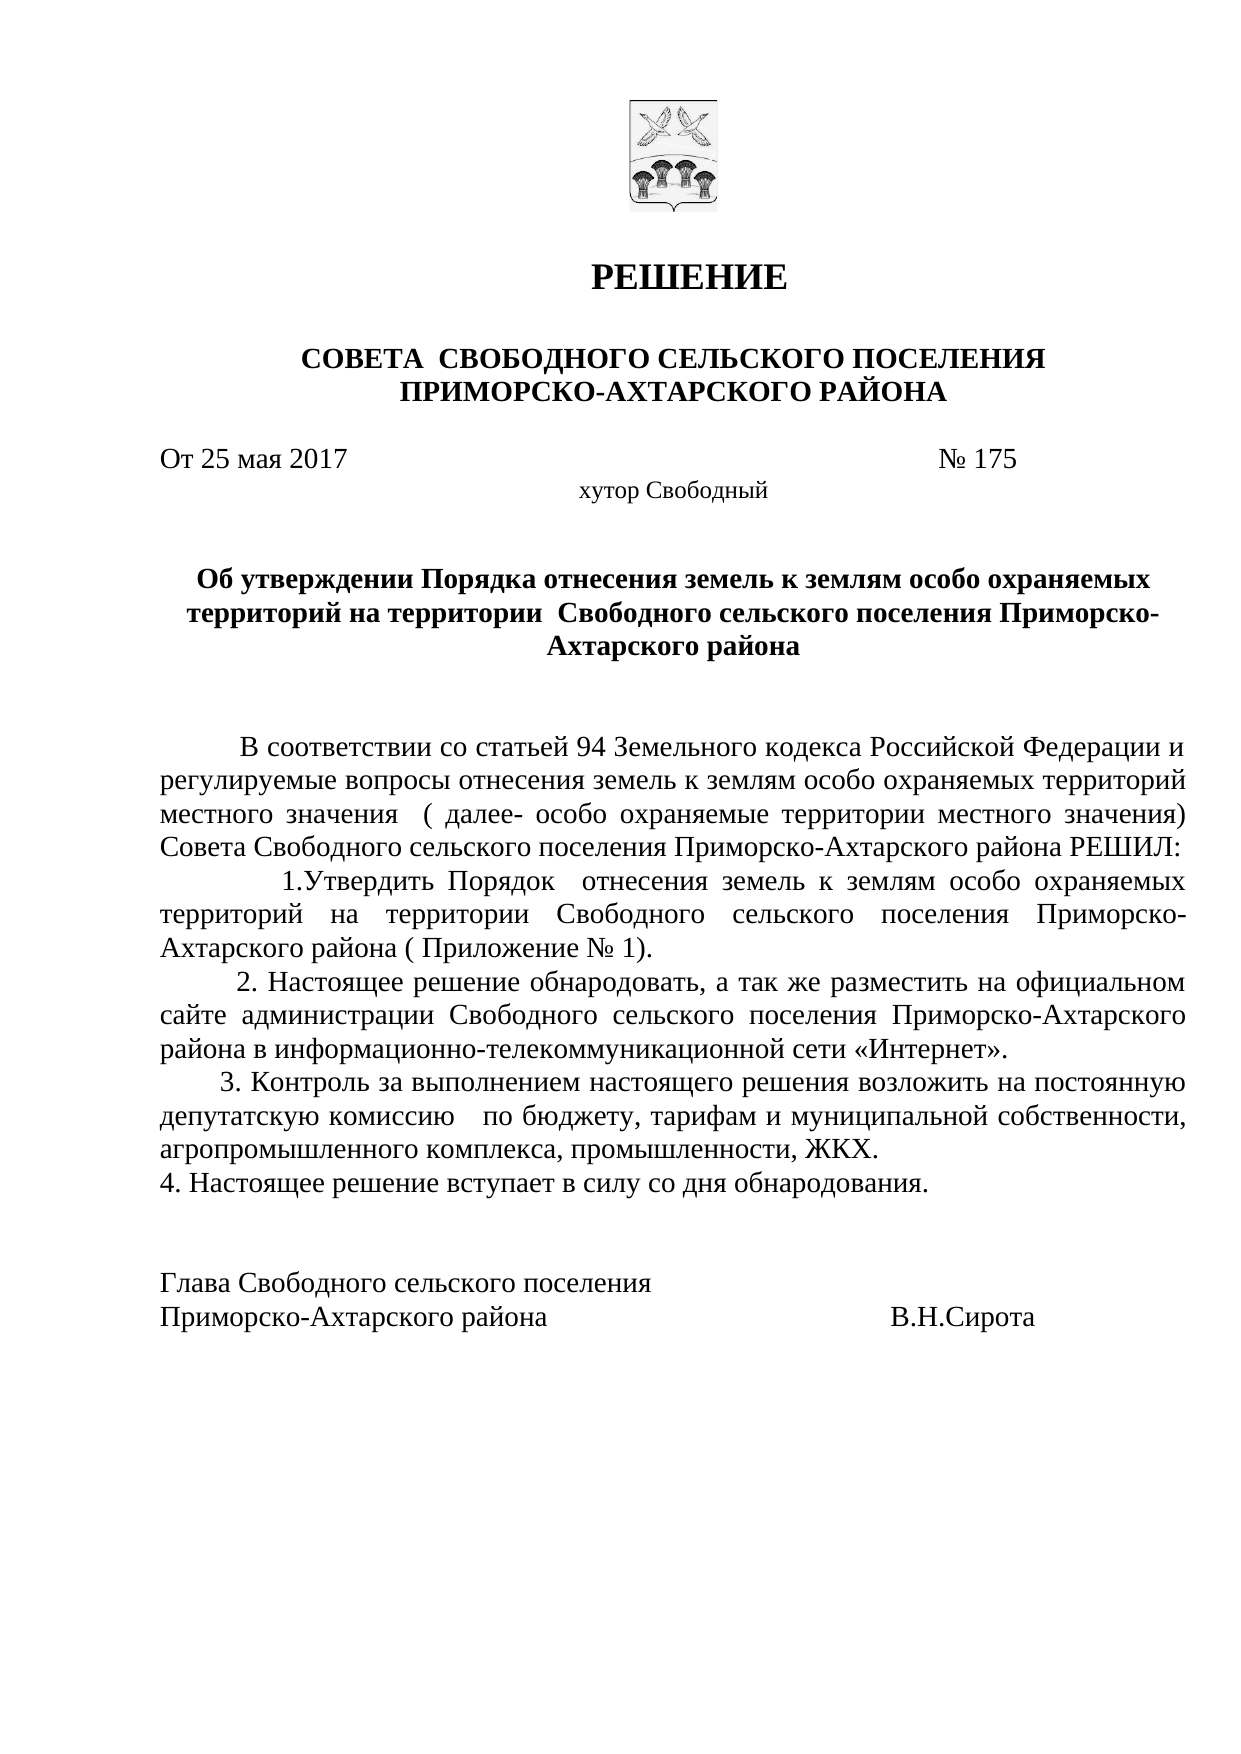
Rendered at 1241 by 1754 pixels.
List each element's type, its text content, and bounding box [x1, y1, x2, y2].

text 1.Утвердить Порядок отнесения земель к землям особо охраняемых территорий на территории Свободного сельского поселения Приморско-Ахтарского района ( Приложение № 1). [159, 863, 1187, 964]
text РЕШЕНИЕ [159, 254, 1187, 298]
text Глава Свободного сельского поселения [159, 1266, 1187, 1299]
text хутор Свободный [159, 475, 1187, 504]
text 2. Настоящее решение обнародовать, а так же разместить на официальном сайте администрации Свободного сельского поселения Приморско-Ахтарского района в информационно-телекоммуникационной сети «Интернет». [159, 964, 1187, 1064]
text 3. Контроль за выполнением настоящего решения возложить на постоянную депутатскую комиссию по бюджету, тарифам и муниципальной собственности, агропромышленного комплекса, промышленности, ЖКХ. [159, 1064, 1187, 1165]
text ПРИМОРСКО-АХТАРСКОГО РАЙОНА [159, 374, 1187, 408]
text От 25 мая 2017 № 175 [159, 441, 1187, 475]
text 4. Настоящее решение вступает в силу со дня обнародования. [159, 1165, 1187, 1198]
text СОВЕТА СВОБОДНОГО СЕЛЬСКОГО ПОСЕЛЕНИЯ [159, 341, 1187, 374]
text В соответствии со статьей 94 Земельного кодекса Российской Федерации и регулируемые вопросы отнесения земель к землям особо охраняемых территорий местного значения ( далее- особо охраняемые территории местного значения) Совета Свободного сельского поселения Приморско-Ахтарского района РЕШИЛ: [159, 729, 1187, 863]
text Об утверждении Порядка отнесения земель к землям особо охраняемых территорий на территории Свободного сельского поселения Приморско-Ахтарского района [159, 561, 1187, 662]
text Приморско-Ахтарского района В.Н.Сирота [159, 1299, 1187, 1333]
